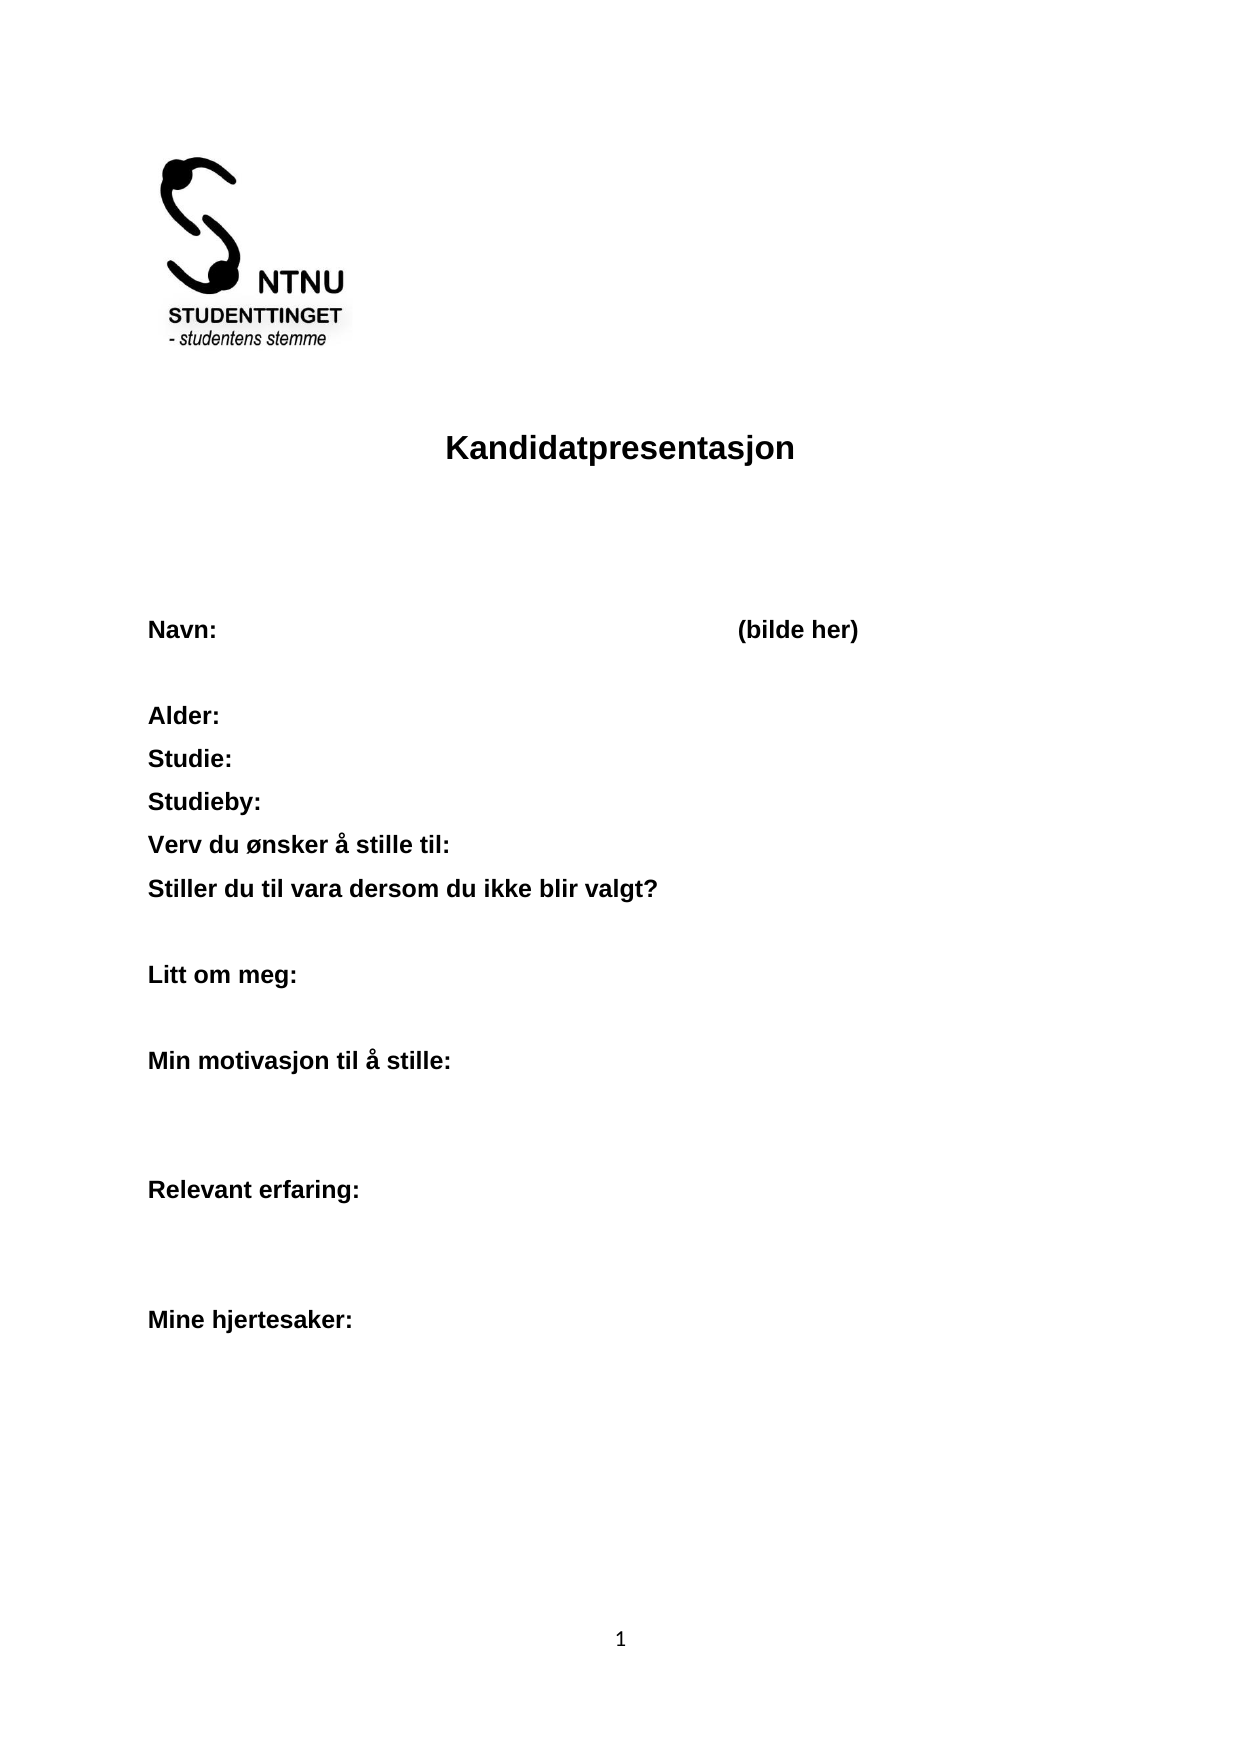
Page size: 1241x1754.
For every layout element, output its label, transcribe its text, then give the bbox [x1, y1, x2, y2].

text Relevant erfaring: [148, 1175, 1093, 1204]
text Studieby: [148, 787, 1093, 816]
text Verv du ønsker å stille til: [148, 830, 1093, 859]
text Kandidatpresentasjon [148, 428, 1093, 466]
text Litt om meg: [148, 960, 1093, 988]
text Navn: (bilde her) [148, 615, 1093, 643]
text Mine hjertesaker: [148, 1305, 1093, 1333]
text Alder: [148, 701, 1093, 730]
text Studie: [148, 744, 1093, 773]
text Min motivasjon til å stille: [148, 1046, 1093, 1075]
text Stiller du til vara dersom du ikke blir valgt? [148, 873, 1093, 902]
